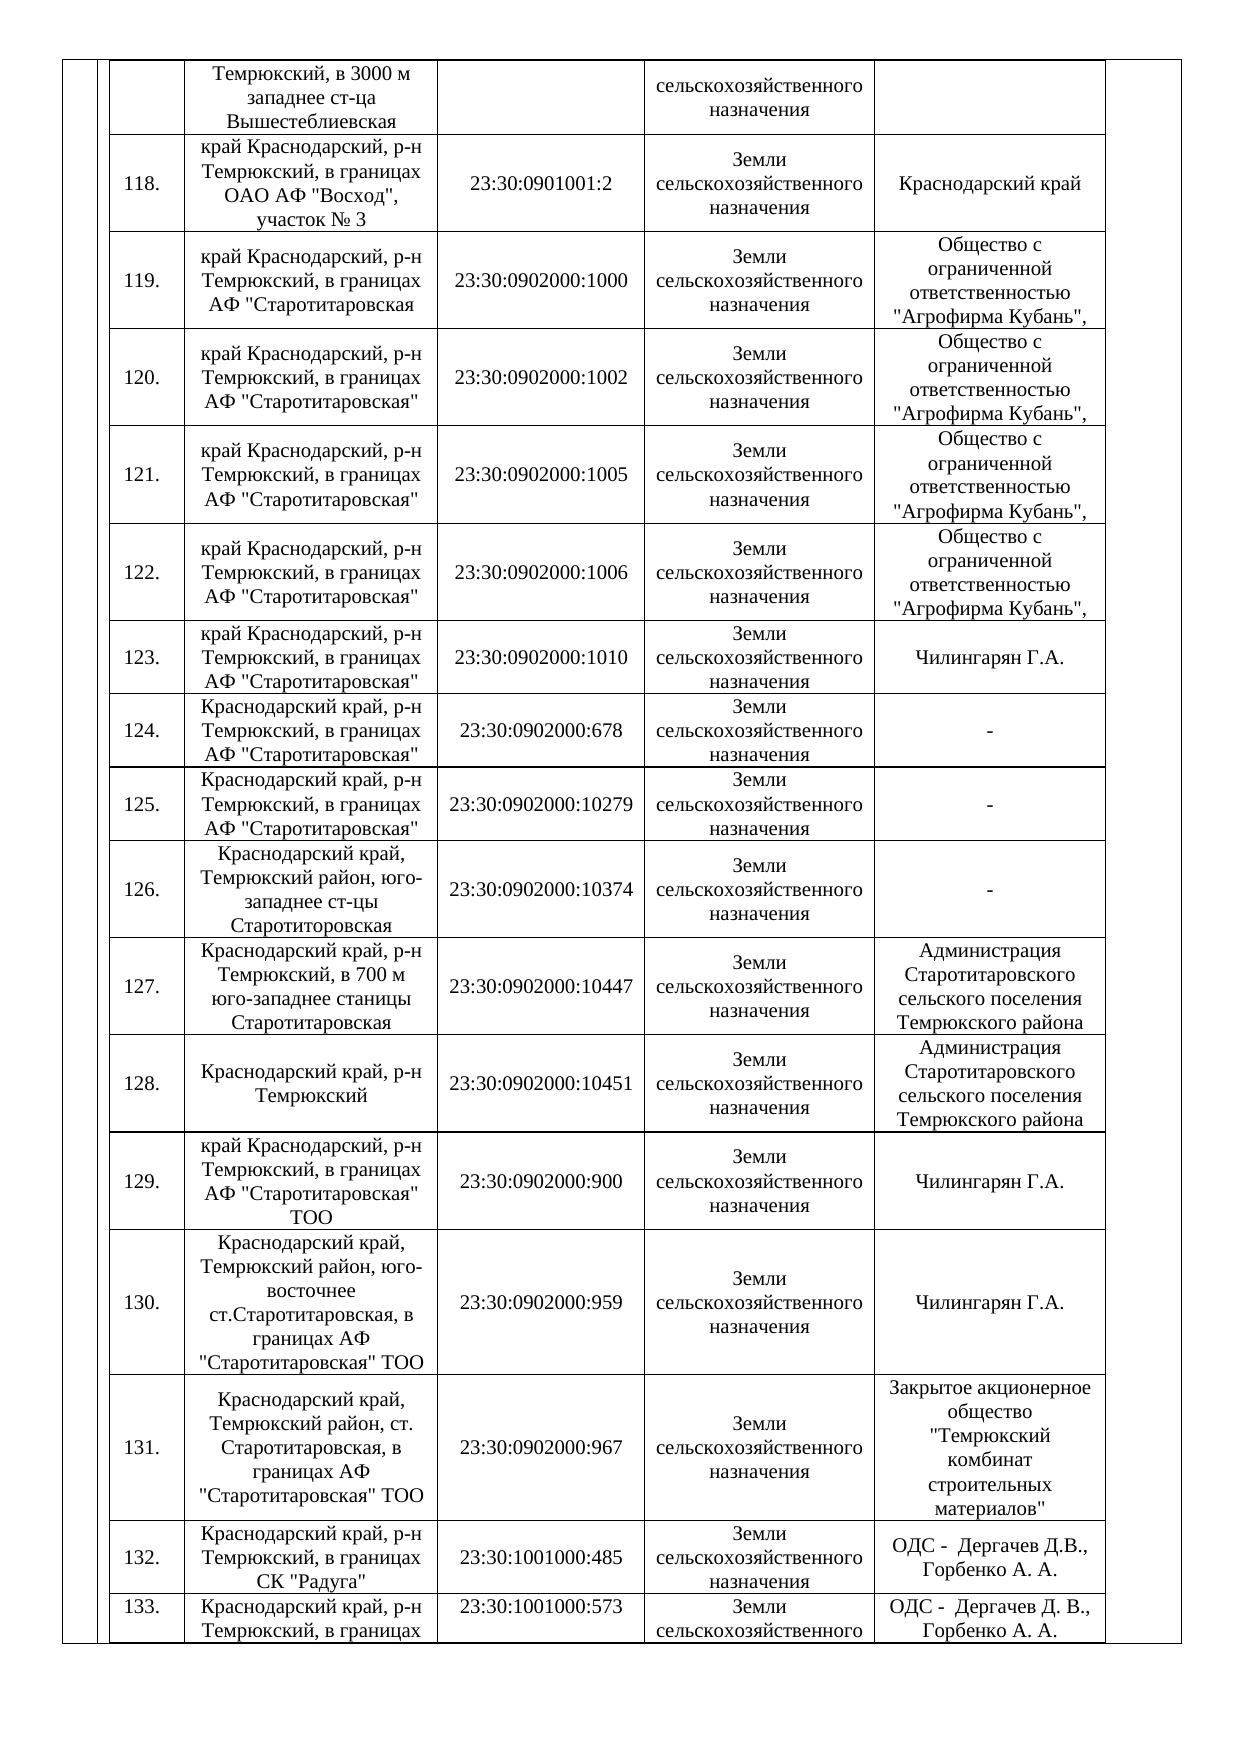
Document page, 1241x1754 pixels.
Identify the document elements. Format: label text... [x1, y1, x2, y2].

table_cell [438, 841, 644, 937]
table_cell [875, 232, 1105, 328]
table_cell [875, 329, 1105, 425]
table_cell [875, 426, 1105, 523]
table_cell [875, 1230, 1105, 1374]
table_cell [185, 524, 437, 620]
table_cell [645, 1594, 874, 1642]
table_cell [185, 1521, 437, 1593]
table_cell [110, 1594, 184, 1642]
table_cell [438, 329, 644, 425]
table_cell [438, 524, 644, 620]
table_cell [875, 1035, 1105, 1131]
table_cell [645, 61, 874, 134]
table_cell [645, 135, 874, 231]
table_cell [110, 1375, 184, 1520]
table_cell [645, 841, 874, 937]
table_cell [438, 1594, 644, 1642]
table_cell [875, 135, 1105, 231]
table_cell [110, 1133, 184, 1229]
table_cell [110, 938, 184, 1034]
table_cell [645, 1521, 874, 1593]
table_cell [875, 1375, 1105, 1520]
table_cell [438, 1230, 644, 1374]
table_cell [645, 1133, 874, 1229]
table_cell [110, 1035, 184, 1131]
table_cell [185, 938, 437, 1034]
table_cell [185, 1035, 437, 1131]
table_cell [185, 1230, 437, 1374]
table_cell [1106, 60, 1181, 1643]
table_cell [438, 938, 644, 1034]
table_cell [875, 694, 1105, 766]
table_cell [185, 426, 437, 523]
table_cell [645, 694, 874, 766]
table_cell [110, 1521, 184, 1593]
table_cell [110, 1230, 184, 1374]
table_cell [98, 60, 109, 1643]
table_cell [110, 841, 184, 937]
table_cell [185, 232, 437, 328]
table_cell [645, 329, 874, 425]
table_cell [645, 1035, 874, 1131]
table_cell [185, 841, 437, 937]
table_cell [438, 61, 644, 134]
table_cell [185, 135, 437, 231]
table_cell [645, 1230, 874, 1374]
table_cell [185, 621, 437, 693]
table_cell [438, 1375, 644, 1520]
table_cell [875, 1594, 1105, 1642]
table_cell [438, 135, 644, 231]
table_cell [438, 426, 644, 523]
table_cell 3 [63, 60, 97, 1643]
table_cell [438, 694, 644, 766]
table_cell [438, 232, 644, 328]
table_cell [645, 621, 874, 693]
table_cell [110, 232, 184, 328]
table_cell [185, 329, 437, 425]
table_cell [645, 938, 874, 1034]
table_cell [875, 1521, 1105, 1593]
table_cell [875, 768, 1105, 840]
table_cell [875, 938, 919, 1034]
table_cell [875, 621, 1105, 693]
table_cell [645, 426, 874, 523]
table_cell [875, 61, 1105, 134]
table_cell [110, 61, 184, 134]
table_cell [185, 768, 437, 840]
table_cell [438, 1133, 644, 1229]
table_cell [185, 1375, 437, 1520]
table_cell [875, 1133, 1105, 1229]
table_cell [110, 694, 184, 766]
table_cell [110, 426, 184, 523]
table_cell [645, 232, 874, 328]
table_cell [110, 329, 184, 425]
table_cell [438, 768, 644, 840]
table_cell [438, 1035, 644, 1131]
table_cell [185, 1594, 437, 1642]
table_cell [645, 1375, 874, 1520]
table_cell [185, 1133, 437, 1229]
table_cell [645, 768, 874, 840]
table_cell [110, 768, 184, 840]
table_cell [185, 61, 437, 134]
table_cell [875, 841, 1105, 937]
table_cell [110, 524, 184, 620]
table_cell [110, 621, 184, 693]
table_cell [185, 694, 437, 766]
table_cell [438, 1521, 644, 1593]
table_cell [110, 135, 184, 231]
table_cell [875, 524, 1105, 620]
table_cell [1061, 938, 1105, 1034]
table_cell [645, 524, 874, 620]
table_cell [438, 621, 644, 693]
